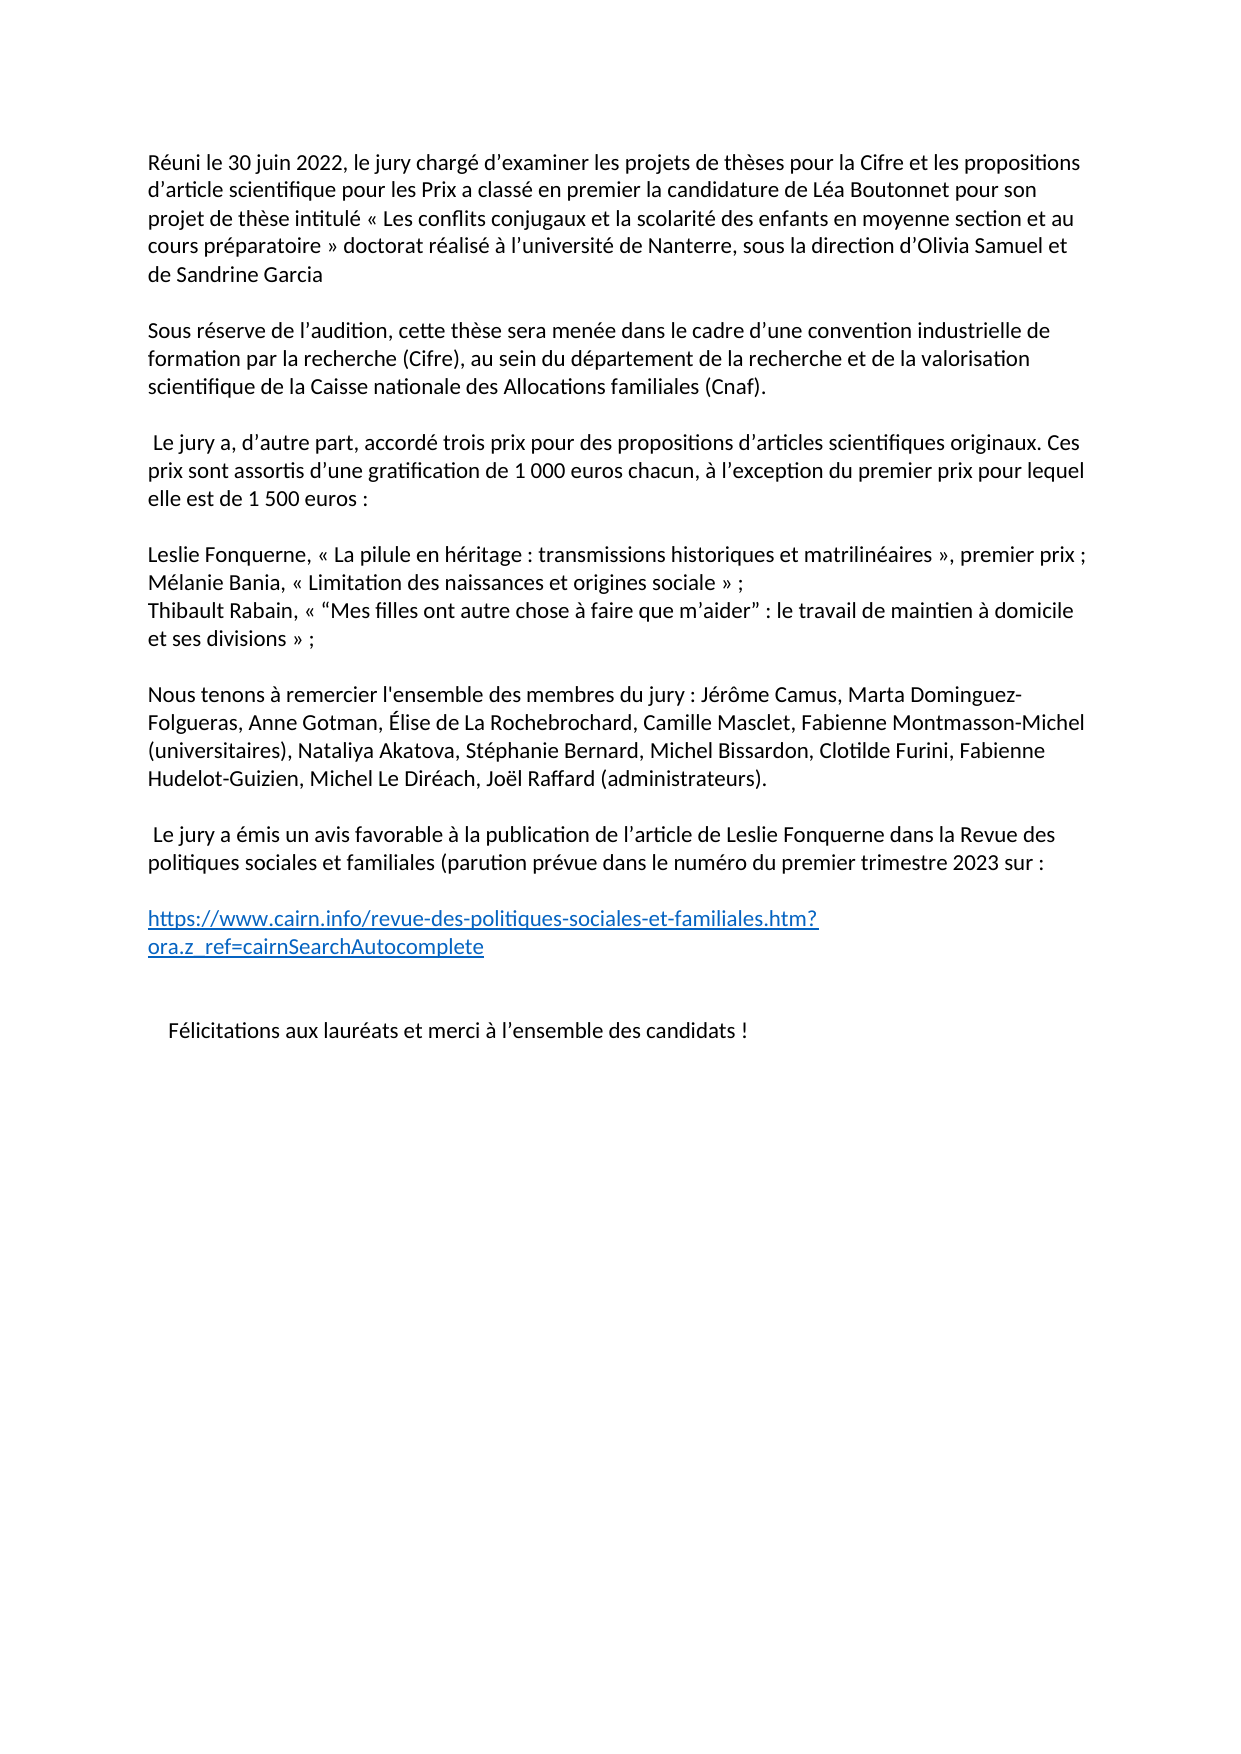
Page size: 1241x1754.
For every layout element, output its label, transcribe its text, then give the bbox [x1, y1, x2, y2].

text Réuni le 30 juin 2022, le jury chargé d’examiner les projets de thèses pour la Cifre et les propositions d’article scientifique pour les Prix a classé en premier la candidature de Léa Boutonnet pour son projet de thèse intitulé « Les conflits conjugaux et la scolarité des enfants en moyenne section et au cours préparatoire » doctorat réalisé à l’université de Nanterre, sous la direction d’Olivia Samuel et de Sandrine Garcia [148, 148, 1093, 288]
text Leslie Fonquerne, « La pilule en héritage : transmissions historiques et matrilinéaires », premier prix ; [148, 540, 1093, 568]
text Félicitations aux lauréats et merci à l’ensemble des candidats ! [148, 1016, 1093, 1044]
text Sous réserve de l’audition, cette thèse sera menée dans le cadre d’une convention industrielle de formation par la recherche (Cifre), au sein du département de la recherche et de la valorisation scientifique de la Caisse nationale des Allocations familiales (Cnaf). [148, 316, 1093, 400]
text Thibault Rabain, « “Mes filles ont autre chose à faire que m’aider” : le travail de maintien à domicile et ses divisions » ; [148, 596, 1093, 652]
text Mélanie Bania, « Limitation des naissances et origines sociale » ; [148, 568, 1093, 596]
text Le jury a émis un avis favorable à la publication de l’article de Leslie Fonquerne dans la Revue des politiques sociales et familiales (parution prévue dans le numéro du premier trimestre 2023 sur : [148, 820, 1093, 876]
text Le jury a, d’autre part, accordé trois prix pour des propositions d’articles scientifiques originaux. Ces prix sont assortis d’une gratification de 1 000 euros chacun, à l’exception du premier prix pour lequel elle est de 1 500 euros : [148, 428, 1093, 512]
text Nous tenons à remercier l'ensemble des membres du jury : Jérôme Camus, Marta Dominguez-Folgueras, Anne Gotman, Élise de La Rochebrochard, Camille Masclet, Fabienne Montmasson-Michel (universitaires), Nataliya Akatova, Stéphanie Bernard, Michel Bissardon, Clotilde Furini, Fabienne Hudelot-Guizien, Michel Le Diréach, Joël Raffard (administrateurs). [148, 680, 1093, 792]
text https://www.cairn.info/revue-des-politiques-sociales-et-familiales.htm?ora.z_ref=cairnSearchAutocomplete [148, 904, 1093, 960]
